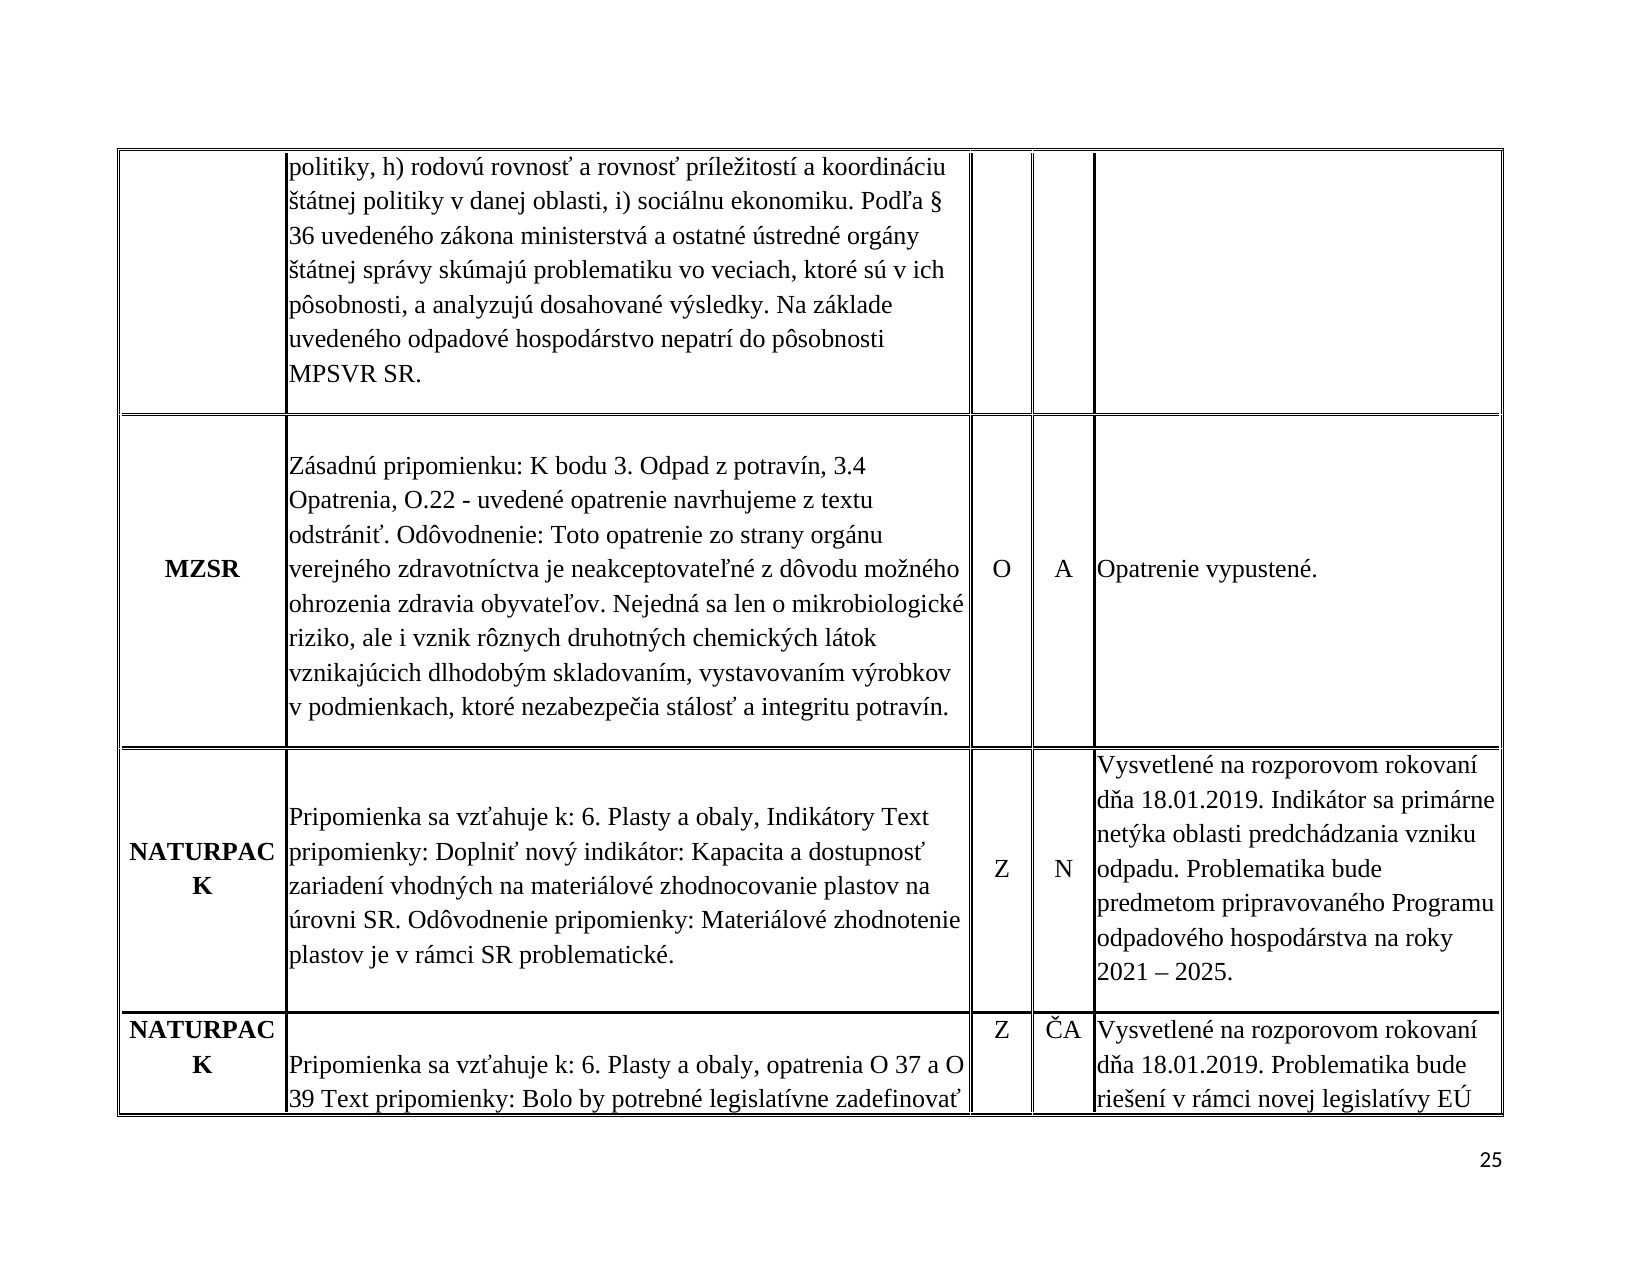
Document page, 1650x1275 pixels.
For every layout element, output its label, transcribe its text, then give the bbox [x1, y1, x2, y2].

table_cell Z [971, 1014, 1033, 1113]
table_cell A [1033, 151, 1094, 412]
table_cell Pripomienka sa vzťahuje k: 6. Plasty a obaly, Indikátory Text pripomienky: Doplniť nový indikátor: Kapacita a dostupnosť zariadení vhodných na materiálové zhodnocovanie plastov na úrovni SR. Odôvodnenie pripomienky: Materiálové zhodnotenie plastov je v rámci SR problematické. [288, 750, 969, 1011]
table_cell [286, 1011, 971, 1113]
table_cell O [973, 416, 1031, 746]
table_cell Vysvetlené na rozporovom rokovaní dňa 18.01.2019. Indikátor sa primárne netýka oblasti predchádzania vzniku odpadu. Problematika bude predmetom pripravovaného Programu odpadového hospodárstva na roky 2021 – 2025. [1096, 746, 1501, 1011]
table_cell NATURPACK [120, 746, 285, 1011]
table_cell A [1034, 416, 1093, 746]
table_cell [1094, 1011, 1501, 1113]
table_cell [1094, 151, 1501, 412]
table_cell MPSVRSR [120, 151, 286, 412]
table_cell ČA [1033, 1014, 1094, 1113]
table_cell Zásadnú pripomienku: K bodu 3. Odpad z potravín, 3.4 Opatrenia, O.22 - uvedené opatrenie navrhujeme z textu odstrániť. Odôvodnenie: Toto opatrenie zo strany orgánu verejného zdravotníctva je neakceptovateľné z dôvodu možného ohrozenia zdravia obyvateľov. Nejedná sa len o mikrobiologické riziko, ale i vznik rôznych druhotných chemických látok vznikajúcich dlhodobým skladovaním, vystavovaním výrobkov v podmienkach, ktoré nezabezpečia stálosť a integritu potravín. [288, 416, 969, 746]
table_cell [286, 149, 971, 412]
table_cell Z [973, 750, 1031, 1011]
table_cell MZSR [120, 412, 285, 746]
table_cell O [971, 151, 1033, 412]
table_cell Opatrenie vypustené. [1096, 412, 1501, 746]
table_cell N [1034, 750, 1093, 1011]
table_cell NATURPACK [120, 1011, 286, 1113]
